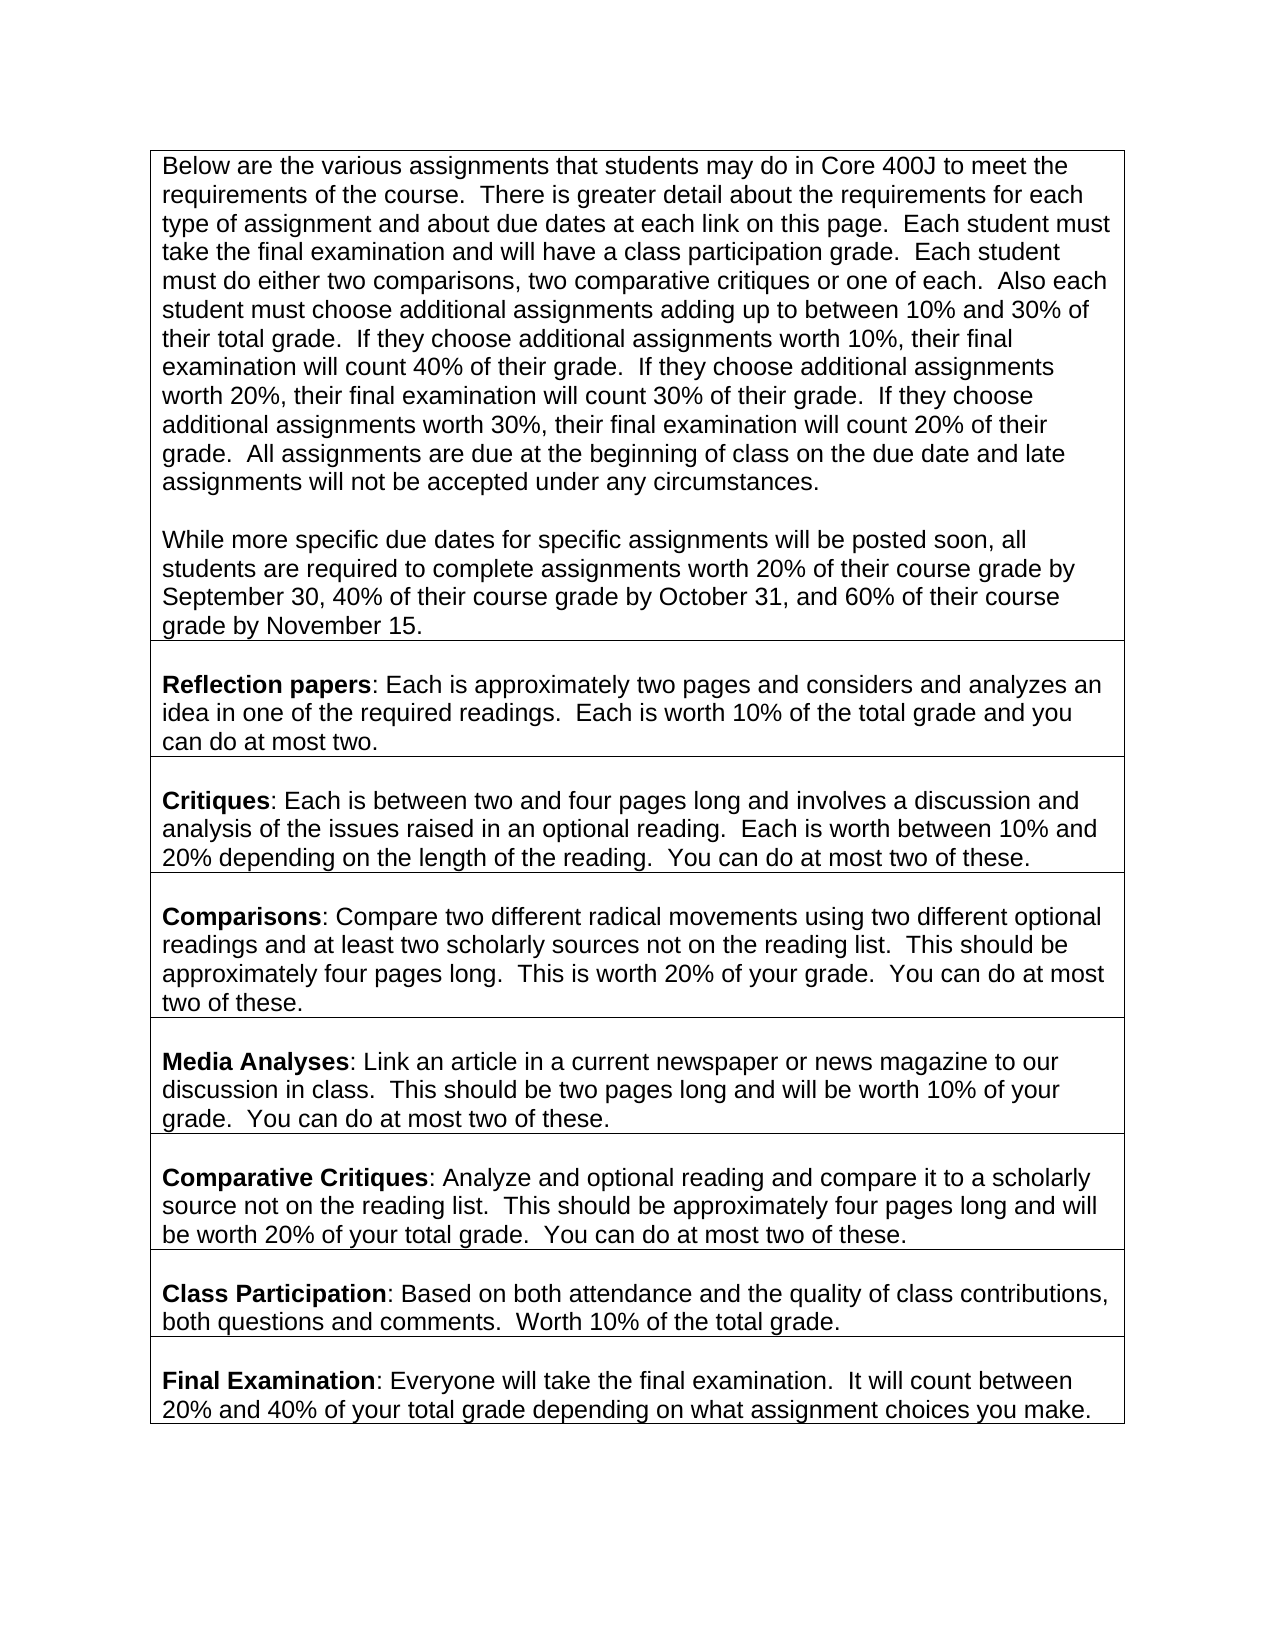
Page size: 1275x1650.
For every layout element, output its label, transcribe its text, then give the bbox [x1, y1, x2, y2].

table_cell Media Analyses: Link an article in a current newspaper or news magazine to our discussion in class. This should be two pages long and will be worth 10% of your grade. You can do at most two of these. [151, 1018, 1124, 1133]
table_cell Class Participation: Based on both attendance and the quality of class contributions, both questions and comments. Worth 10% of the total grade. [151, 1250, 1124, 1336]
table_cell Final Examination: Everyone will take the final examination. It will count between 20% and 40% of your total grade depending on what assignment choices you make. [151, 1337, 1124, 1423]
table_cell Comparisons: Compare two different radical movements using two different optional readings and at least two scholarly sources not on the reading list. This should be approximately four pages long. This is worth 20% of your grade. You can do at most two of these. [151, 873, 1124, 1017]
table_cell Comparative Critiques: Analyze and optional reading and compare it to a scholarly source not on the reading list. This should be approximately four pages long and will be worth 20% of your total grade. You can do at most two of these. [151, 1134, 1124, 1249]
table_cell Reflection papers: Each is approximately two pages and considers and analyzes an idea in one of the required readings. Each is worth 10% of the total grade and you can do at most two. [151, 641, 1124, 756]
table_cell Critiques: Each is between two and four pages long and involves a discussion and analysis of the issues raised in an optional reading. Each is worth between 10% and 20% depending on the length of the reading. You can do at most two of these. [151, 757, 1124, 872]
table_header Below are the various assignments that students may do in Core 400J to meet the requirements of the course. There is greater detail about the requirements for each type of assignment and about due dates at each link on this page. Each student must take the final examination and will have a class participation grade. Each student must do either two comparisons, two comparative critiques or one of each. Also each student must choose additional assignments adding up to between 10% and 30% of their total grade. If they choose additional assignments worth 10%, their final examination will count 40% of their grade. If they choose additional assignments worth 20%, their final examination will count 30% of their grade. If they choose additional assignments worth 30%, their final examination will count 20% of their grade. All assignments are due at the beginning of class on the due date and late assignments will not be accepted under any circumstances. While more specific due dates for specific assignments will be posted soon, all students are required to complete assignments worth 20% of their course grade by September 30, 40% of their course grade by October 31, and 60% of their course grade by November 15. [151, 151, 1124, 640]
